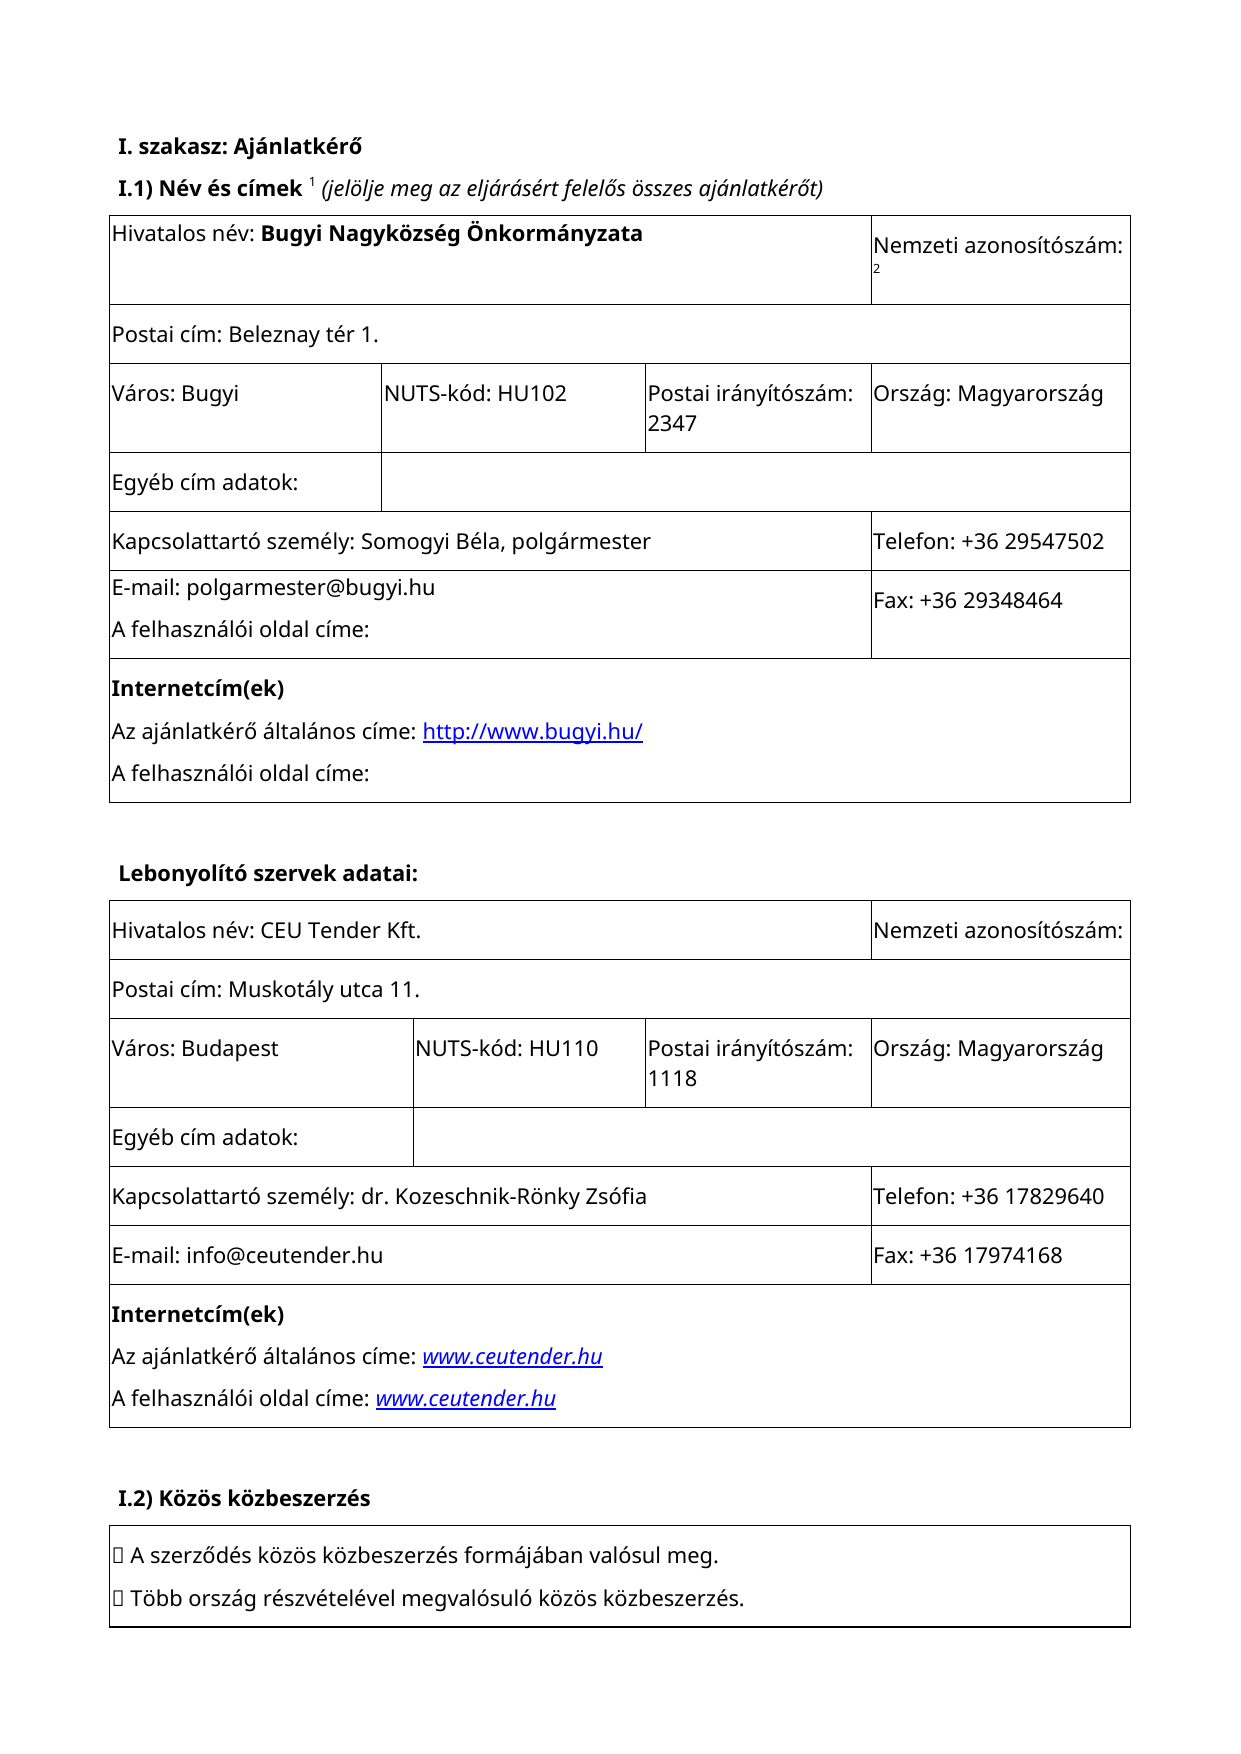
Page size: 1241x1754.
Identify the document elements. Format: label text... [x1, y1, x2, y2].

table_cell Város: Budapest [110, 1019, 413, 1107]
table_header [110, 1526, 1130, 1626]
text Lebonyolító szervek adatai: [118, 858, 1122, 887]
table_cell Egyéb cím adatok: [110, 1108, 413, 1166]
table_cell Fax: +36 29348464 [872, 571, 1130, 658]
table_cell Telefon: +36 29547502 [872, 512, 1130, 569]
table_cell Kapcsolattartó személy: dr. Kozeschnik-Rönky Zsófia [110, 1167, 871, 1224]
table_cell [382, 453, 1130, 511]
text I. szakasz: Ajánlatkérő [118, 131, 1122, 160]
table_header Hivatalos név: Bugyi Nagyközség Önkormányzata [110, 216, 871, 304]
table_cell Ország: Magyarország [872, 364, 1130, 452]
text I.1) Név és címek 1 (jelölje meg az eljárásért felelős összes ajánlatkérőt) [118, 173, 1122, 203]
table_cell NUTS-kód: HU102 [382, 364, 645, 452]
table_cell [414, 1108, 1130, 1166]
table_cell E-mail: info@ceutender.hu [110, 1226, 871, 1283]
table_cell Postai irányítószám: 1118 [646, 1019, 871, 1107]
table_cell Kapcsolattartó személy: Somogyi Béla, polgármester [110, 512, 871, 569]
table_cell Fax: +36 17974168 [872, 1226, 1130, 1283]
table_cell Internetcím(ek) Az ajánlatkérő általános címe: www.ceutender.hu A felhasználói oldal címe: www.ceutender.hu [110, 1285, 1130, 1427]
table_cell Postai cím: Beleznay tér 1. [110, 305, 1130, 363]
table_cell Egyéb cím adatok: [110, 453, 381, 511]
table_cell Város: Bugyi [110, 364, 381, 452]
table_cell Postai cím: Muskotály utca 11. [110, 960, 1130, 1018]
table_cell Ország: Magyarország [872, 1019, 1130, 1107]
table_header Hivatalos név: CEU Tender Kft. [110, 901, 871, 959]
table_cell Telefon: +36 17829640 [872, 1167, 1130, 1224]
table_cell Postai irányítószám: 2347 [646, 364, 871, 452]
text I.2) Közös közbeszerzés [118, 1483, 1122, 1513]
table_header Nemzeti azonosítószám: [872, 901, 1130, 959]
table_cell NUTS-kód: HU110 [414, 1019, 645, 1107]
table_header Nemzeti azonosítószám: 2 [872, 216, 1130, 304]
table_cell E-mail: polgarmester@bugyi.hu A felhasználói oldal címe: [110, 571, 871, 658]
table_cell Internetcím(ek) Az ajánlatkérő általános címe: http://www.bugyi.hu/ A felhasználói oldal címe: [110, 659, 1130, 802]
